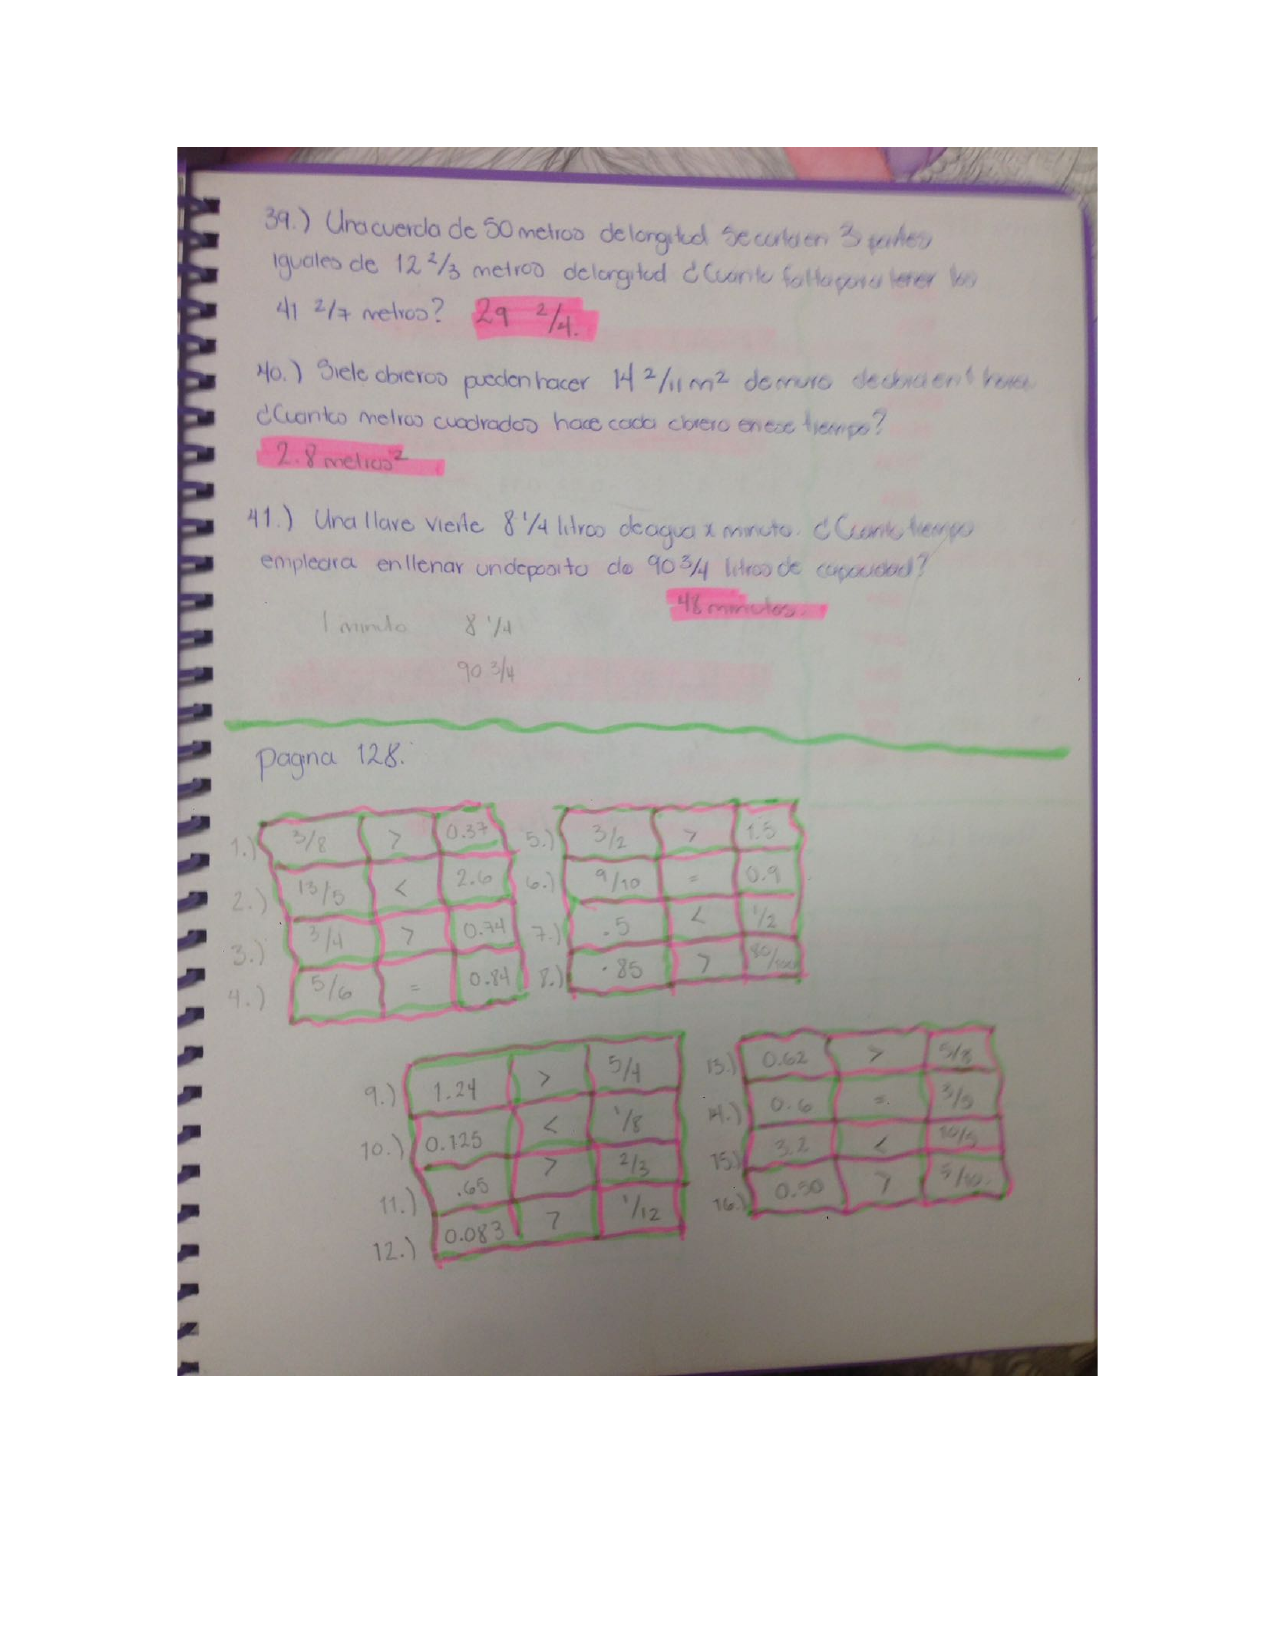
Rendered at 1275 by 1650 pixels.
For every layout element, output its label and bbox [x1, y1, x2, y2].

picture [177, 147, 1098, 1376]
